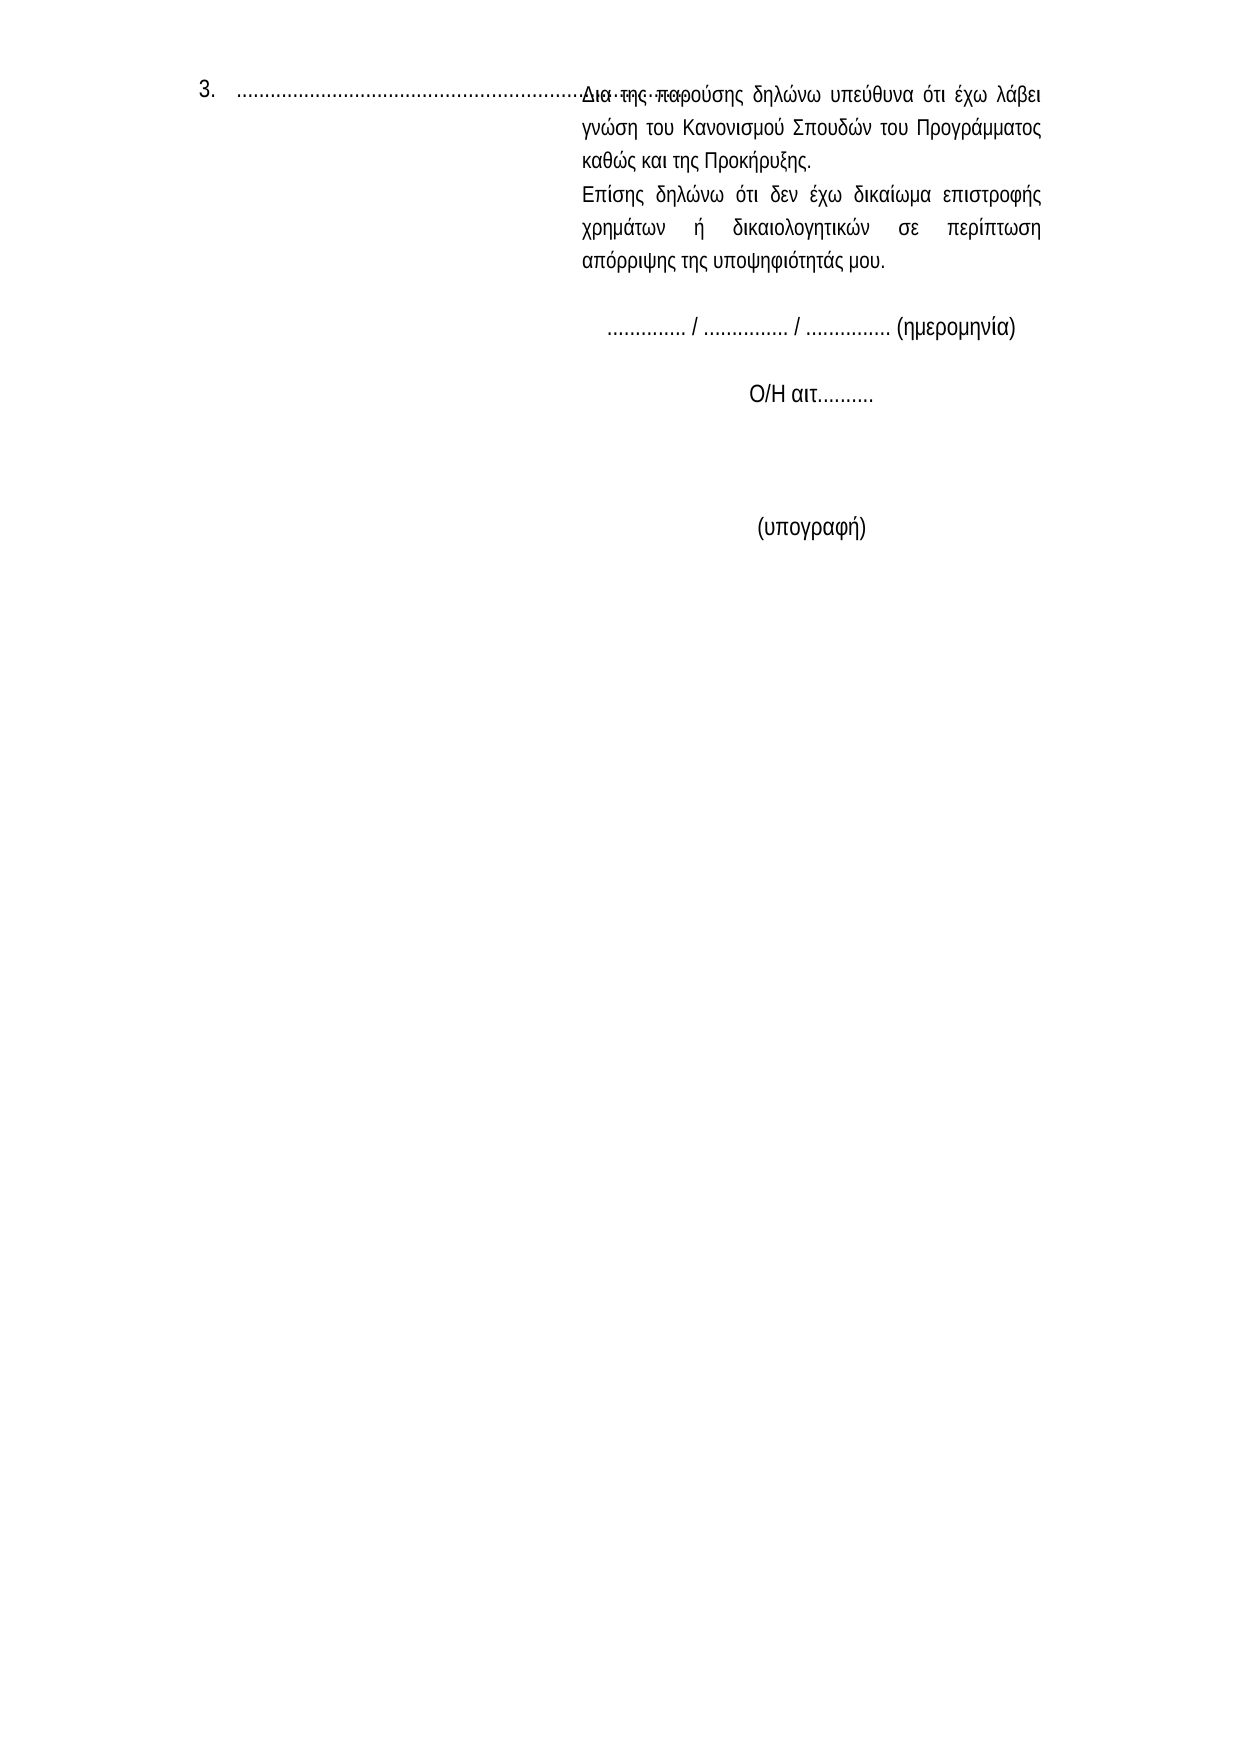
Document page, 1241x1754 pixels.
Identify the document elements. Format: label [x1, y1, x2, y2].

table_header [571, 74, 1053, 541]
table_header [188, 74, 571, 541]
